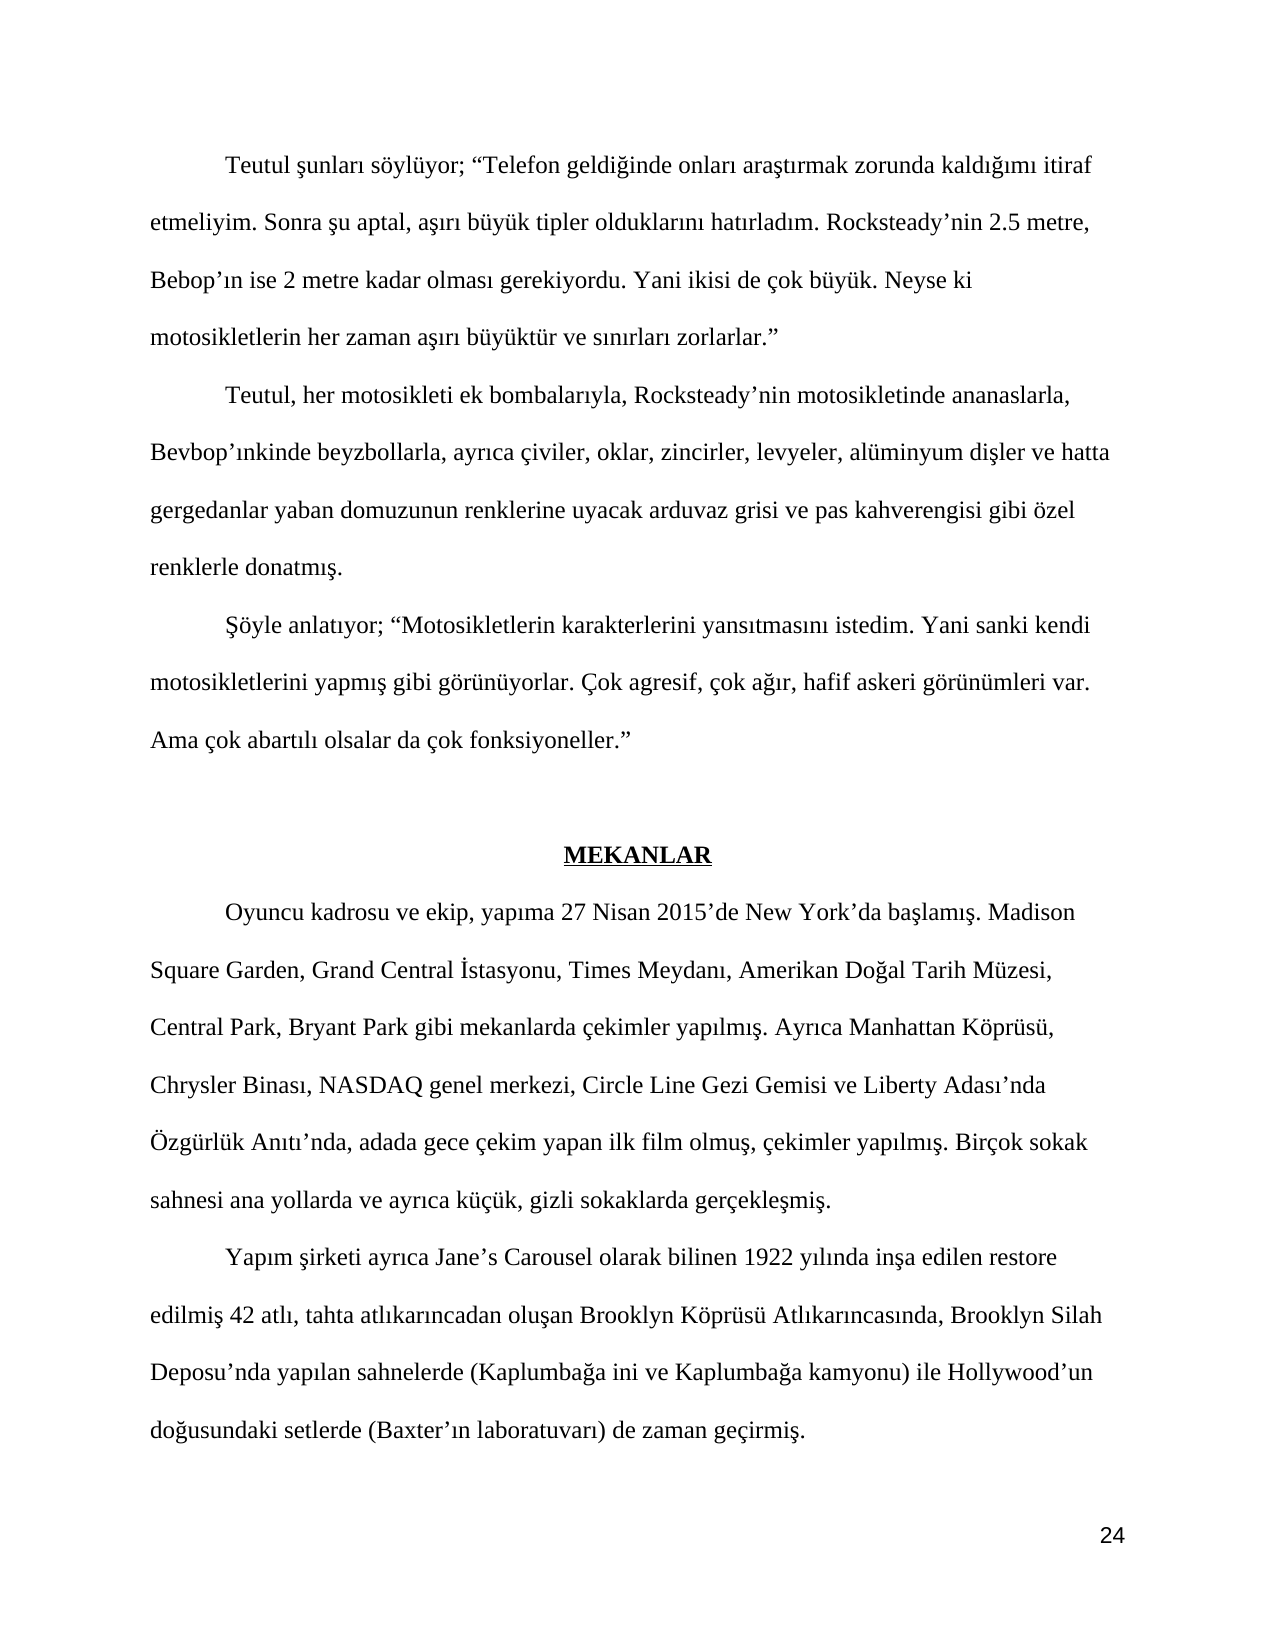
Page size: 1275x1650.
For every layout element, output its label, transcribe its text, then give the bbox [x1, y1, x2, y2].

text Yapım şirketi ayrıca Jane’s Carousel olarak bilinen 1922 yılında inşa edilen restore edilmiş 42 atlı, tahta atlıkarıncadan oluşan Brooklyn Köprüsü Atlıkarıncasında, Brooklyn Silah Deposu’nda yapılan sahnelerde (Kaplumbağa ini ve Kaplumbağa kamyonu) ile Hollywood’un doğusundaki setlerde (Baxter’ın laboratuvarı) de zaman geçirmiş. [150, 1242, 1125, 1444]
text Şöyle anlatıyor; “Motosikletlerin karakterlerini yansıtmasını istedim. Yani sanki kendi motosikletlerini yapmış gibi görünüyorlar. Çok agresif, çok ağır, hafif askeri görünümleri var. Ama çok abartılı olsalar da çok fonksiyoneller.” [150, 610, 1125, 754]
text Teutul şunları söylüyor; “Telefon geldiğinde onları araştırmak zorunda kaldığımı itiraf etmeliyim. Sonra şu aptal, aşırı büyük tipler olduklarını hatırladım. Rocksteady’nin 2.5 metre, Bebop’ın ise 2 metre kadar olması gerekiyordu. Yani ikisi de çok büyük. Neyse ki motosikletlerin her zaman aşırı büyüktür ve sınırları zorlarlar.” [150, 150, 1125, 351]
text Teutul, her motosikleti ek bombalarıyla, Rocksteady’nin motosikletinde ananaslarla, Bevbop’ınkinde beyzbollarla, ayrıca çiviler, oklar, zincirler, levyeler, alüminyum dişler ve hatta gergedanlar yaban domuzunun renklerine uyacak arduvaz grisi ve pas kahverengisi gibi özel renklerle donatmış. [150, 380, 1125, 581]
text Oyuncu kadrosu ve ekip, yapıma 27 Nisan 2015’de New York’da başlamış. Madison Square Garden, Grand Central İstasyonu, Times Meydanı, Amerikan Doğal Tarih Müzesi, Central Park, Bryant Park gibi mekanlarda çekimler yapılmış. Ayrıca Manhattan Köprüsü, Chrysler Binası, NASDAQ genel merkezi, Circle Line Gezi Gemisi ve Liberty Adası’nda Özgürlük Anıtı’nda, adada gece çekim yapan ilk film olmuş, çekimler yapılmış. Birçok sokak sahnesi ana yollarda ve ayrıca küçük, gizli sokaklarda gerçekleşmiş. [150, 897, 1125, 1214]
text MEKANLAR [150, 840, 1125, 869]
